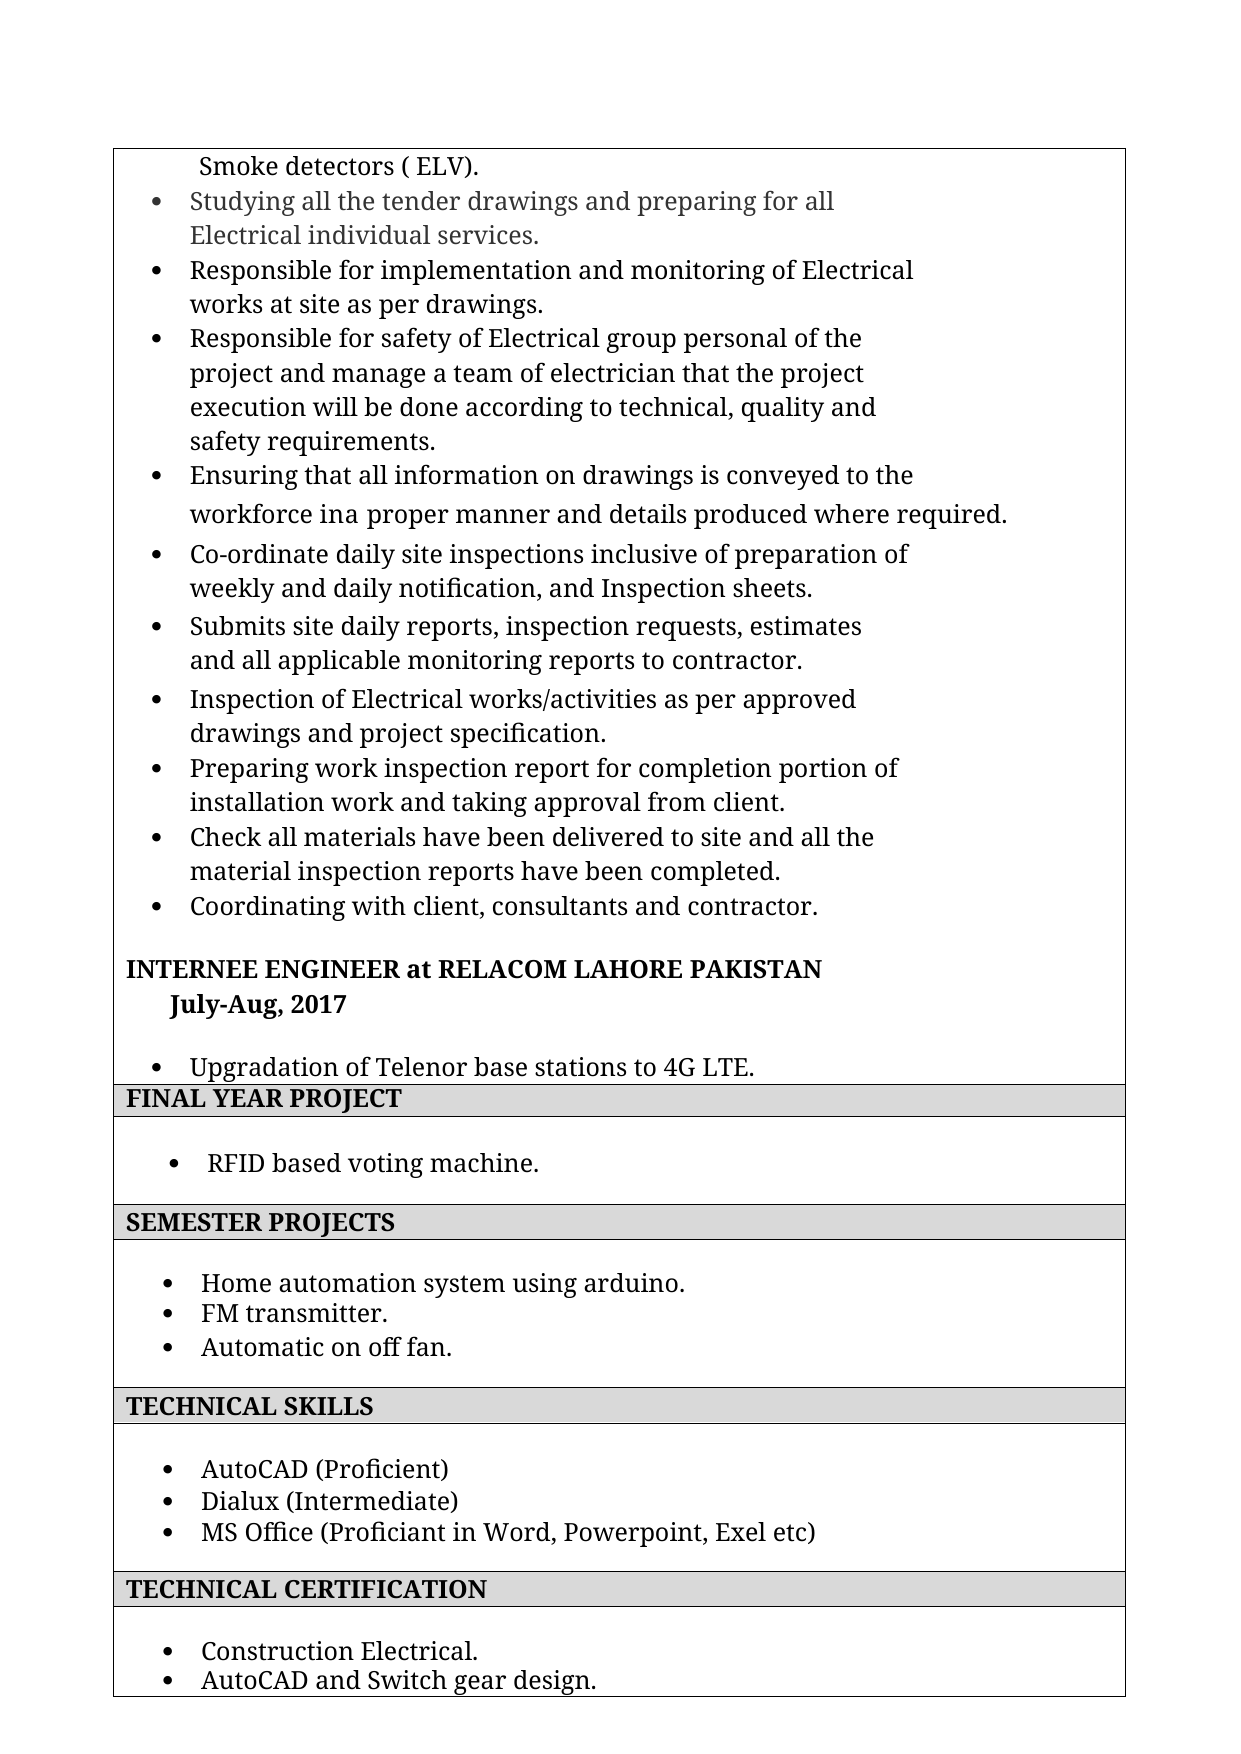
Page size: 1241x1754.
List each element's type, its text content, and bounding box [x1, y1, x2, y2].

table_cell Construction Electrical. AutoCAD and Switch gear design. [114, 1607, 1125, 1696]
table_cell RFID based voting machine. [114, 1117, 1125, 1203]
table_cell AutoCAD (Proficient) Dialux (Intermediate) MS Office (Proficiant in Word, Powerpoint, Exel etc) [114, 1424, 1125, 1571]
table_cell Home automation system using arduino. FM transmitter. Automatic on off fan. [114, 1240, 1125, 1387]
table_header Smoke detectors ( ELV). Studying all the tender drawings and preparing for all Electrical individual services. Responsible for implementation and monitoring of Electrical works at site as per drawings. Responsible for safety of Electrical group personal of the project and manage a team of electrician that the project execution will be done according to technical, quality and safety requirements. Ensuring that all information on drawings is conveyed to the workforce ina proper manner and details produced where required. Co-ordinate daily site inspections inclusive of preparation of weekly and daily notification, and Inspection sheets. Submits site daily reports, inspection requests, estimates and all applicable monitoring reports to contractor. Inspection of Electrical works/activities as per approved drawings and project specification. Preparing work inspection report for completion portion of installation work and taking approval from client. Check all materials have been delivered to site and all the material inspection reports have been completed. Coordinating with client, consultants and contractor. INTERNEE ENGINEER at RELACOM LAHORE PAKISTAN July-Aug, 2017 Upgradation of Telenor base stations to 4G LTE. [114, 149, 1125, 1084]
table_cell TECHNICAL SKILLS [114, 1388, 1125, 1422]
table_cell TECHNICAL CERTIFICATION [114, 1572, 1125, 1606]
table_cell FINAL YEAR PROJECT [114, 1085, 1125, 1116]
table_cell SEMESTER PROJECTS [114, 1205, 1125, 1239]
